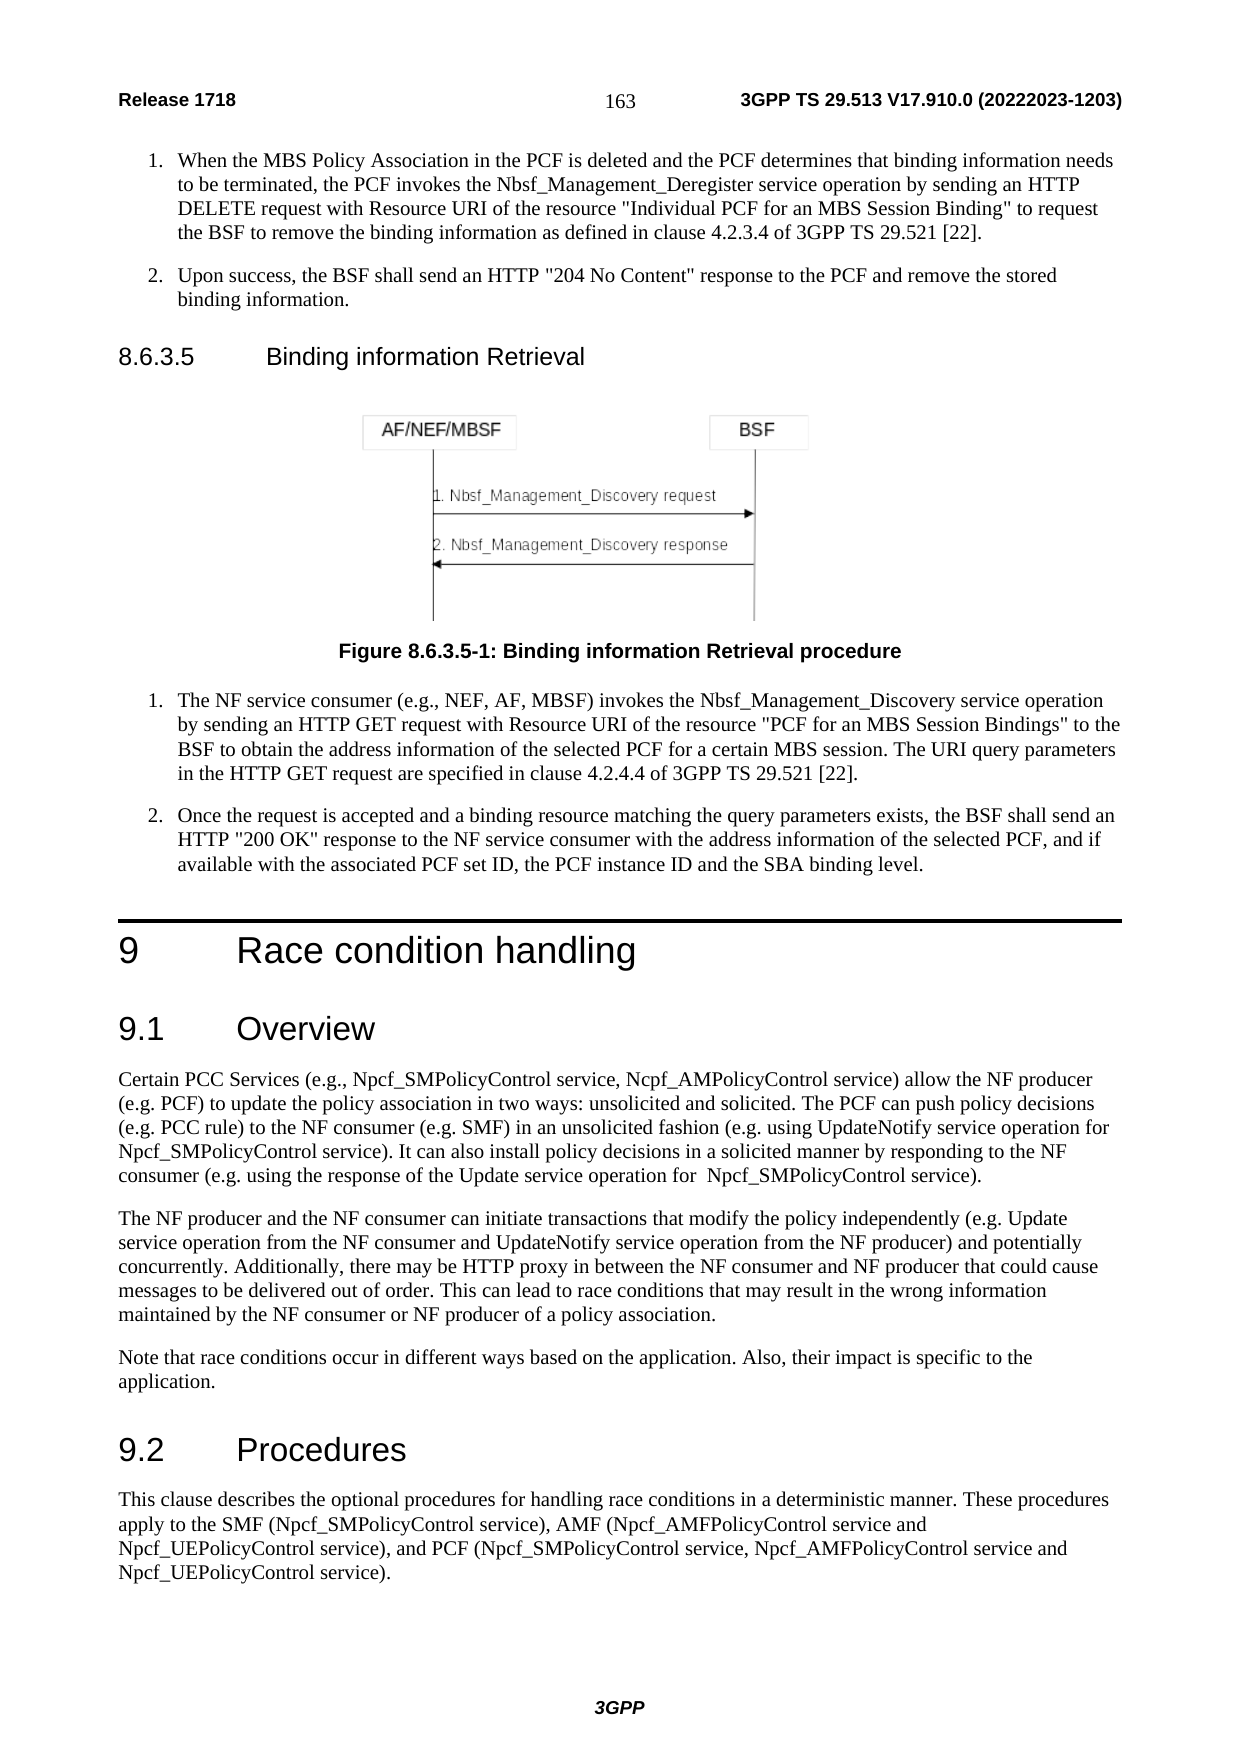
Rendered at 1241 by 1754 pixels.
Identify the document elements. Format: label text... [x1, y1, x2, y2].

subtitle 9.2 Procedures [118, 1430, 1122, 1469]
text The NF producer and the NF consumer can initiate transactions that modify the policy independently (e.g. Update service operation from the NF consumer and UpdateNotify service operation from the NF producer) and potentially concurrently. Additionally, there may be HTTP proxy in between the NF consumer and NF producer that could cause messages to be delivered out of order. This can lead to race conditions that may result in the wrong information maintained by the NF consumer or NF producer of a policy association. [118, 1206, 1122, 1326]
subtitle 9 Race condition handling [118, 923, 1122, 972]
text Note that race conditions occur in different ways based on the application. Also, their impact is specific to the application. [118, 1344, 1122, 1393]
text 2. Upon success, the BSF shall send an HTTP "204 No Content" response to the PCF and remove the stored binding information. [148, 262, 1122, 311]
text 1. The NF service consumer (e.g., NEF, AF, MBSF) invokes the Nbsf_Management_Discovery service operation by sending an HTTP GET request with Resource URI of the resource "PCF for an MBS Session Bindings" to the BSF to obtain the address information of the selected PCF for a certain MBS session. The URI query parameters in the HTTP GET request are specified in clause 4.2.4.4 of 3GPP TS 29.521 [22]. [148, 688, 1122, 784]
text 1. When the MBS Policy Association in the PCF is deleted and the PCF determines that binding information needs to be terminated, the PCF invokes the Nbsf_Management_Deregister service operation by sending an HTTP DELETE request with Resource URI of the resource "Individual PCF for an MBS Session Binding" to request the BSF to remove the binding information as defined in clause 4.2.3.4 of 3GPP TS 29.521 [22]. [148, 147, 1122, 244]
text 2. Once the request is accepted and a binding resource matching the query parameters exists, the BSF shall send an HTTP "200 OK" response to the NF service consumer with the address information of the selected PCF, and if available with the associated PCF set ID, the PCF instance ID and the SBA binding level. [148, 803, 1122, 876]
subtitle 8.6.3.5 Binding information Retrieval [118, 342, 1122, 371]
subtitle 9.1 Overview [118, 1009, 1122, 1048]
text Figure 8.6.3.5-1: Binding information Retrieval procedure [118, 639, 1122, 663]
text Certain PCC Services (e.g., Npcf_SMPolicyControl service, Ncpf_AMPolicyControl service) allow the NF producer (e.g. PCF) to update the policy association in two ways: unsolicited and solicited. The PCF can push policy decisions (e.g. PCC rule) to the NF consumer (e.g. SMF) in an unsolicited fashion (e.g. using UpdateNotify service operation for Npcf_SMPolicyControl service). It can also install policy decisions in a solicited manner by responding to the NF consumer (e.g. using the response of the Update service operation for Npcf_SMPolicyControl service). [118, 1066, 1122, 1187]
text This clause describes the optional procedures for handling race conditions in a deterministic manner. These procedures apply to the SMF (Npcf_SMPolicyControl service), AMF (Npcf_AMFPolicyControl service and Npcf_UEPolicyControl service), and PCF (Npcf_SMPolicyControl service, Npcf_AMFPolicyControl service and Npcf_UEPolicyControl service). [118, 1487, 1122, 1584]
